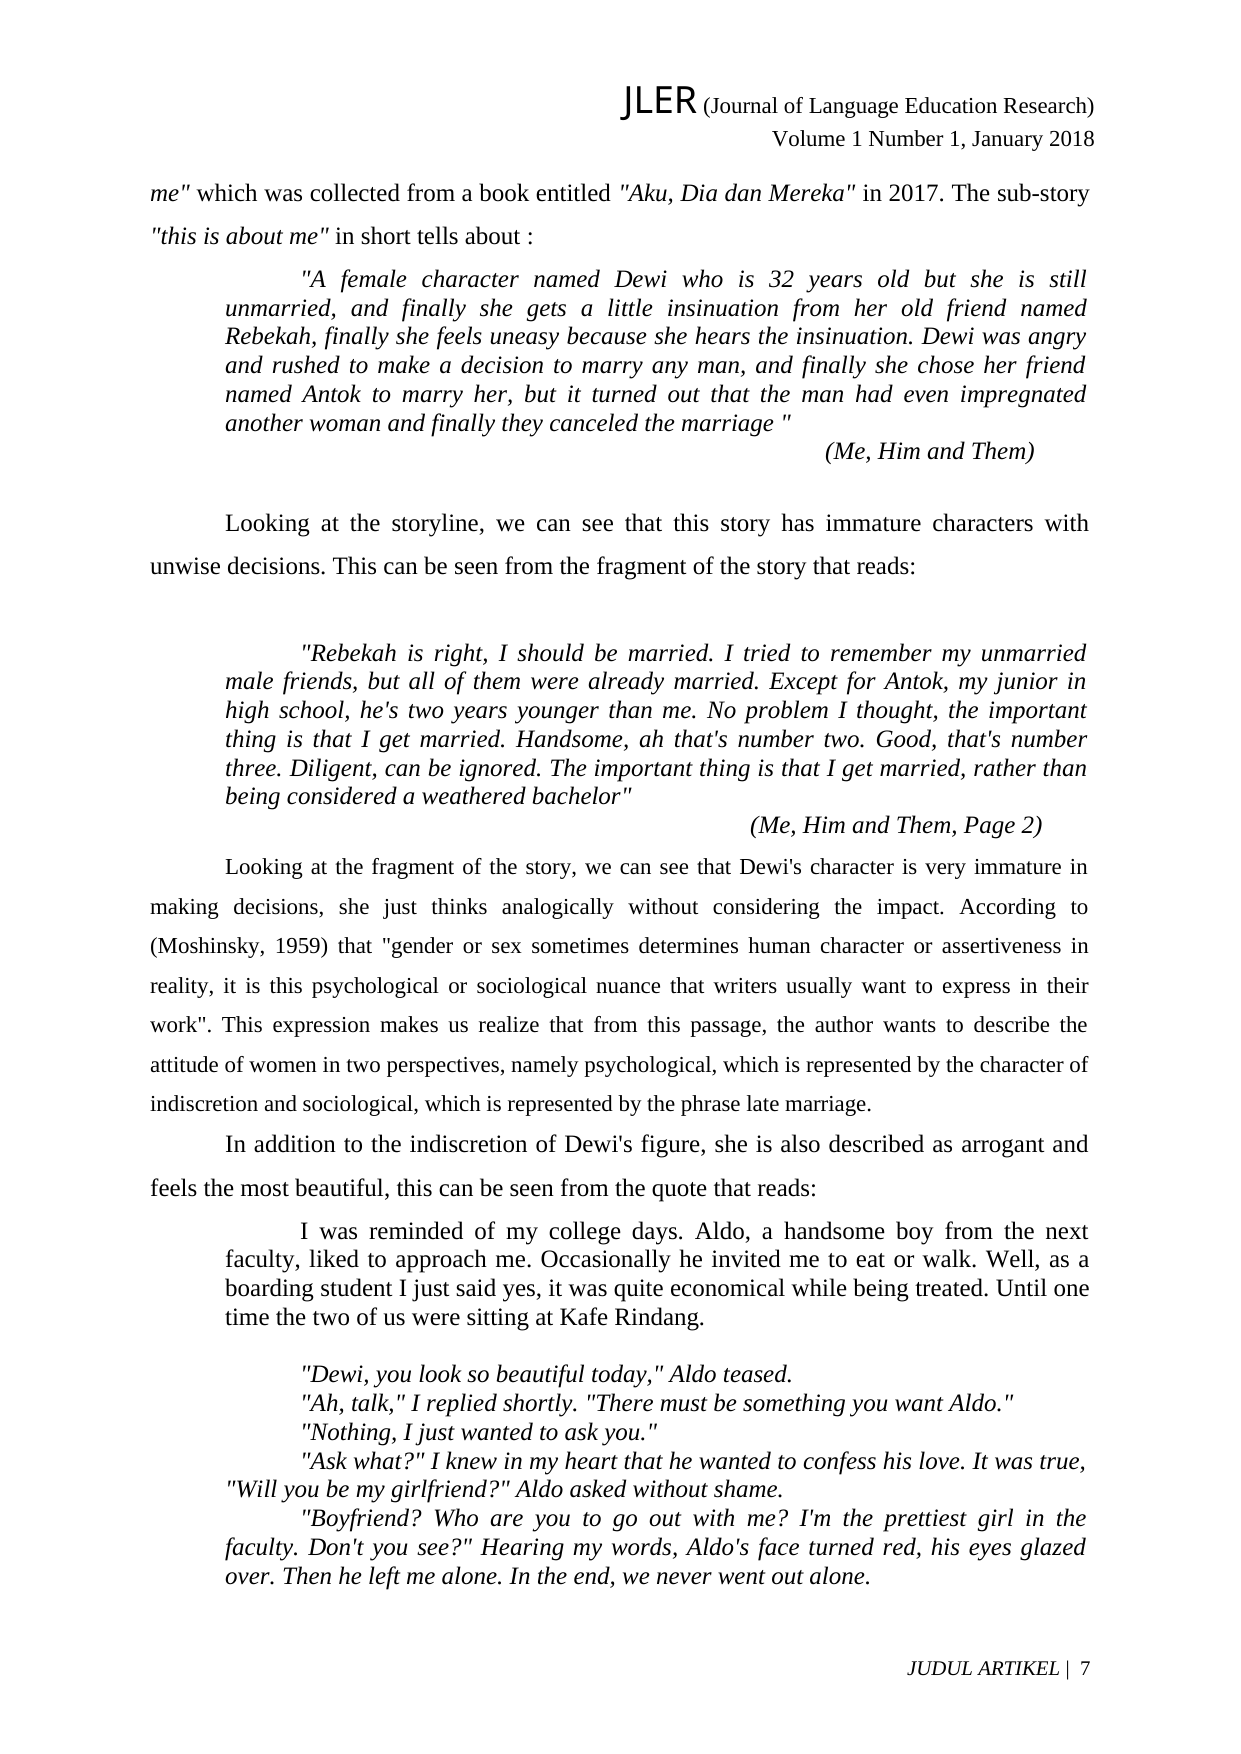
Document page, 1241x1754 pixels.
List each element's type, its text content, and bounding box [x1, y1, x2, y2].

text I was reminded of my college days. Aldo, a handsome boy from the next faculty, liked to approach me. Occasionally he invited me to eat or walk. Well, as a boarding student I just said yes, it was quite economical while being treated. Until one time the two of us were sitting at Kafe Rindang. [225, 1216, 1090, 1331]
text (Me, Him and Them) [825, 436, 1090, 465]
text "Ask what?" I knew in my heart that he wanted to confess his love. It was true, "Will you be my girlfriend?" Aldo asked without shame. [225, 1446, 1090, 1503]
text Looking at the fragment of the story, we can see that Dewi's character is very immature in making decisions, she just thinks analogically without considering the impact. According to (Moshinsky, 1959) that "gender or sex sometimes determines human character or assertiveness in reality, it is this psychological or sociological nuance that writers usually want to express in their work". This expression makes us realize that from this passage, the author wants to describe the attitude of women in two perspectives, namely psychological, which is represented by the character of indiscretion and sociological, which is represented by the phrase late marriage. [150, 853, 1090, 1116]
text "Rebekah is right, I should be married. I tried to remember my unmarried male friends, but all of them were already married. Except for Antok, my junior in high school, he's two years younger than me. No problem I thought, the important thing is that I get married. Handsome, ah that's number two. Good, that's number three. Diligent, can be ignored. The important thing is that I get married, rather than being considered a weathered bachelor" [225, 638, 1090, 810]
text "Boyfriend? Who are you to go out with me? I'm the prettiest girl in the faculty. Don't you see?" Hearing my words, Aldo's face turned red, his eyes glazed over. Then he left me alone. In the end, we never went out alone. [225, 1503, 1090, 1589]
text "Dewi, you look so beautiful today," Aldo teased. [225, 1359, 1090, 1388]
text (Me, Him and Them, Page 2) [150, 810, 1090, 839]
text "A female character named Dewi who is 32 years old but she is still unmarried, and finally she gets a little insinuation from her old friend named Rebekah, finally she feels uneasy because she hears the insinuation. Dewi was angry and rushed to make a decision to marry any man, and finally she chose her friend named Antok to marry her, but it turned out that the man had even impregnated another woman and finally they canceled the marriage " [225, 264, 1090, 436]
text Looking at the storyline, we can see that this story has immature characters with unwise decisions. This can be seen from the fragment of the story that reads: [150, 508, 1090, 580]
text In addition to the indiscretion of Dewi's figure, she is also described as arrogant and feels the most beautiful, this can be seen from the quote that reads: [150, 1129, 1090, 1201]
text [150, 178, 1090, 249]
text "Nothing, I just wanted to ask you." [225, 1417, 1090, 1446]
text "Ah, talk," I replied shortly. "There must be something you want Aldo." [225, 1388, 1090, 1417]
